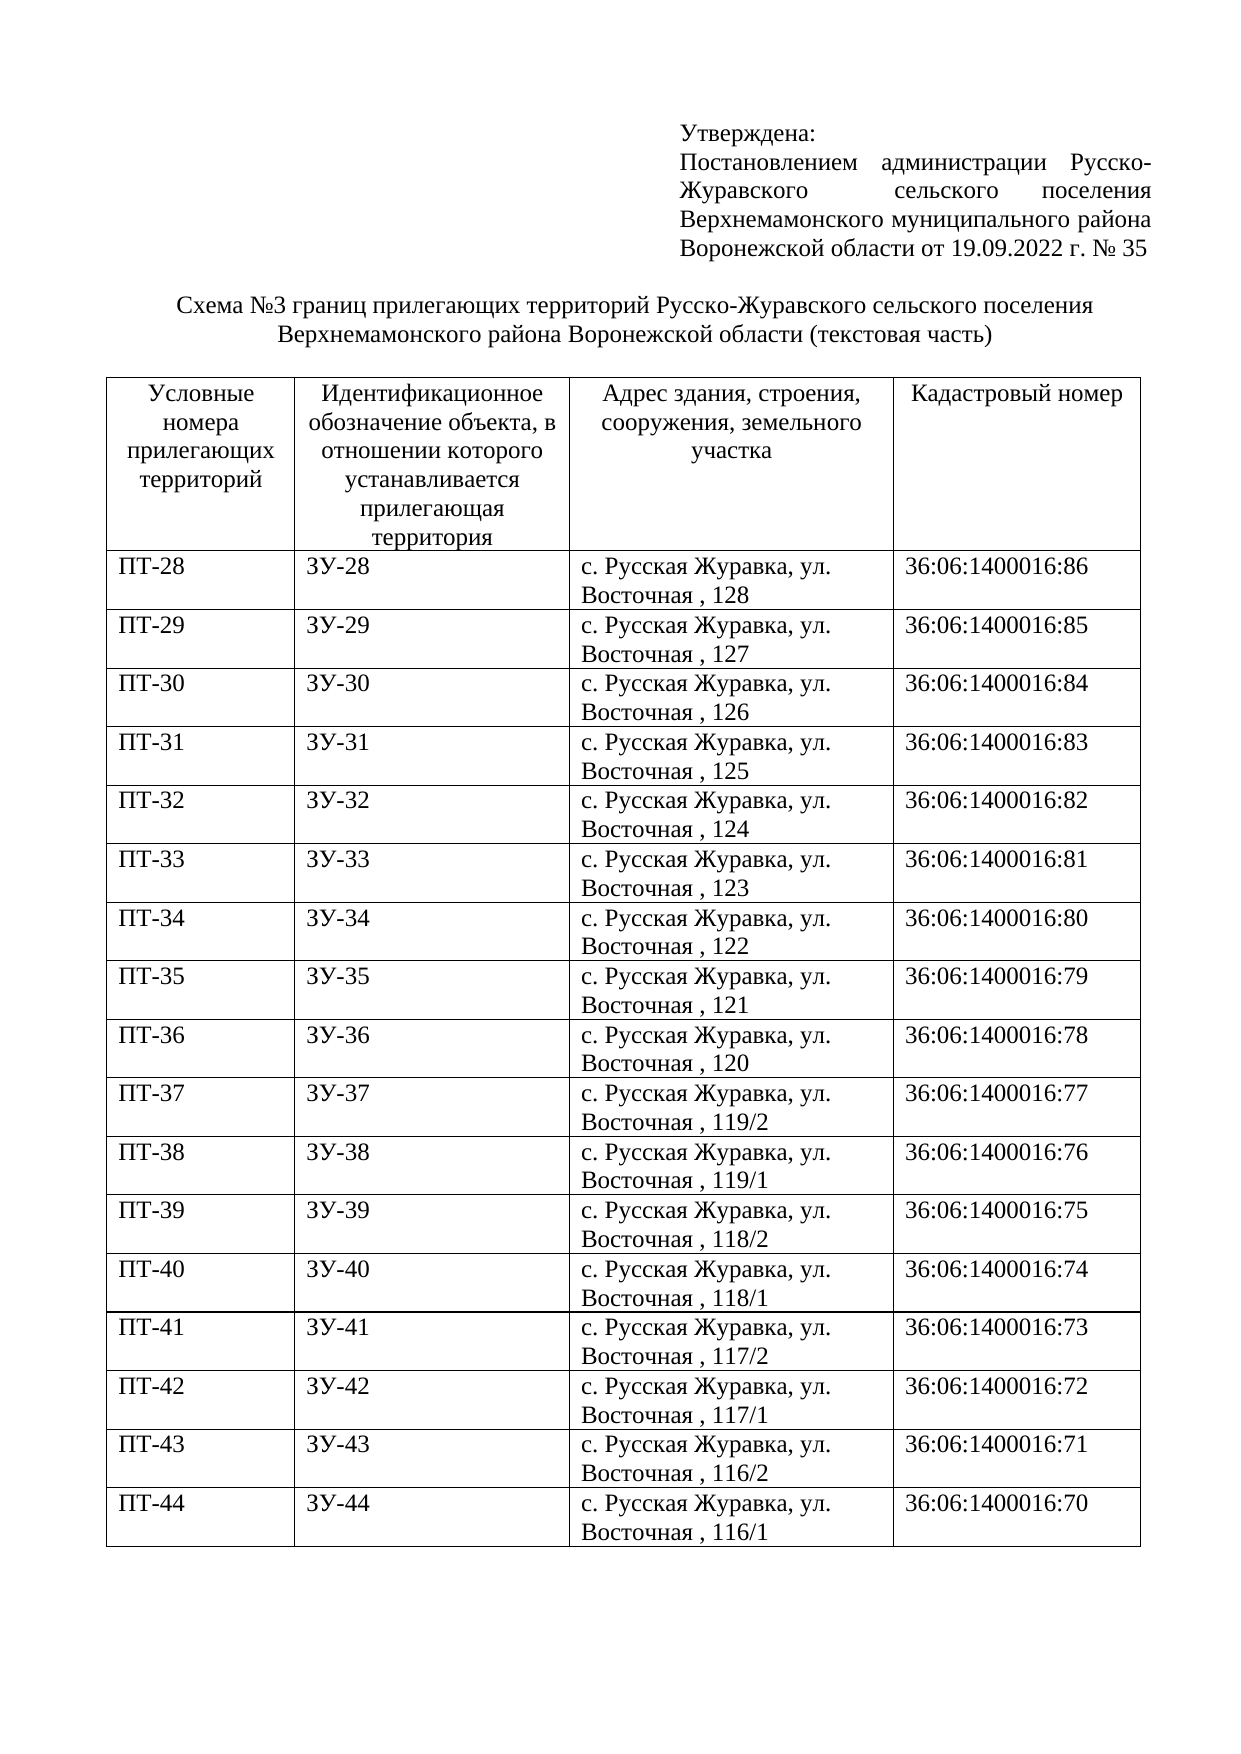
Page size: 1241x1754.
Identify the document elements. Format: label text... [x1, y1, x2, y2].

table_cell ЗУ-42 [295, 1371, 569, 1428]
table_cell с. Русская Журавка, ул. Восточная , 125 [570, 727, 893, 784]
table_cell ЗУ-33 [295, 844, 569, 902]
table_cell 36:06:1400016:78 [894, 1020, 1140, 1077]
table_cell ЗУ-43 [295, 1430, 569, 1487]
table_cell ПТ-34 [107, 903, 294, 960]
table_cell ЗУ-35 [295, 961, 569, 1019]
table_cell ПТ-40 [107, 1254, 294, 1311]
table_cell 36:06:1400016:83 [894, 727, 1140, 784]
table_cell ЗУ-40 [295, 1254, 569, 1311]
table_cell 36:06:1400016:77 [894, 1078, 1140, 1136]
table_cell 36:06:1400016:85 [894, 610, 1140, 667]
table_cell с. Русская Журавка, ул. Восточная , 116/2 [570, 1430, 893, 1487]
table_cell 36:06:1400016:84 [894, 669, 1140, 726]
text Утверждена: [679, 118, 1152, 147]
table_cell с. Русская Журавка, ул. Восточная , 119/1 [570, 1137, 893, 1194]
table_cell ПТ-38 [107, 1137, 294, 1194]
table_cell с. Русская Журавка, ул. Восточная , 128 [570, 551, 893, 609]
table_cell ЗУ-29 [295, 610, 569, 667]
table_cell 36:06:1400016:76 [894, 1137, 1140, 1194]
table_cell ЗУ-32 [295, 786, 569, 843]
table_cell ЗУ-44 [295, 1488, 569, 1546]
table_cell с. Русская Журавка, ул. Восточная , 127 [570, 610, 893, 667]
table_header Условные номера прилегающих территорий [107, 378, 294, 550]
table_header Адрес здания, строения, сооружения, земельного участка [570, 378, 893, 550]
table_cell ПТ-28 [107, 551, 294, 609]
table_cell ПТ-44 [107, 1488, 294, 1546]
table_cell ПТ-41 [107, 1313, 294, 1370]
table_cell 36:06:1400016:79 [894, 961, 1140, 1019]
table_cell ЗУ-28 [295, 551, 569, 609]
table_cell с. Русская Журавка, ул. Восточная , 126 [570, 669, 893, 726]
table_cell ПТ-42 [107, 1371, 294, 1428]
table_cell ПТ-35 [107, 961, 294, 1019]
table_cell 36:06:1400016:82 [894, 786, 1140, 843]
table_cell ПТ-29 [107, 610, 294, 667]
table_cell с. Русская Журавка, ул. Восточная , 116/1 [570, 1488, 893, 1546]
table_header Идентификационное обозначение объекта, в отношении которого устанавливается прилегающая территория [295, 378, 569, 550]
table_cell с. Русская Журавка, ул. Восточная , 122 [570, 903, 893, 960]
table_cell с. Русская Журавка, ул. Восточная , 119/2 [570, 1078, 893, 1136]
table_cell ПТ-33 [107, 844, 294, 902]
table_cell 36:06:1400016:70 [894, 1488, 1140, 1546]
table_cell ЗУ-39 [295, 1195, 569, 1253]
table_cell ЗУ-31 [295, 727, 569, 784]
table_cell 36:06:1400016:86 [894, 551, 1140, 609]
table_cell с. Русская Журавка, ул. Восточная , 120 [570, 1020, 893, 1077]
table_cell с. Русская Журавка, ул. Восточная , 118/1 [570, 1254, 893, 1311]
table_cell ЗУ-38 [295, 1137, 569, 1194]
table_cell с. Русская Журавка, ул. Восточная , 118/2 [570, 1195, 893, 1253]
table_cell 36:06:1400016:81 [894, 844, 1140, 902]
table_cell с. Русская Журавка, ул. Восточная , 117/2 [570, 1313, 893, 1370]
table_cell ПТ-32 [107, 786, 294, 843]
table_cell ЗУ-37 [295, 1078, 569, 1136]
table_cell с. Русская Журавка, ул. Восточная , 121 [570, 961, 893, 1019]
table_cell ПТ-37 [107, 1078, 294, 1136]
text Постановлением администрации Русско-Журавского сельского поселения Верхнемамонского муниципального района Воронежской области от 19.09.2022 г. № 35 [679, 147, 1152, 262]
table_cell ПТ-30 [107, 669, 294, 726]
table_cell ПТ-39 [107, 1195, 294, 1253]
text Схема №3 границ прилегающих территорий Русско-Журавского сельского поселения Верхнемамонского района Воронежской области (текстовая часть) [118, 291, 1152, 348]
table_header Кадастровый номер [894, 378, 1140, 550]
table_cell 36:06:1400016:72 [894, 1371, 1140, 1428]
table_cell ЗУ-34 [295, 903, 569, 960]
table_cell ПТ-36 [107, 1020, 294, 1077]
table_cell ПТ-43 [107, 1430, 294, 1487]
table_cell 36:06:1400016:75 [894, 1195, 1140, 1253]
table_cell с. Русская Журавка, ул. Восточная , 117/1 [570, 1371, 893, 1428]
table_cell с. Русская Журавка, ул. Восточная , 124 [570, 786, 893, 843]
table_cell 36:06:1400016:74 [894, 1254, 1140, 1311]
table_cell с. Русская Журавка, ул. Восточная , 123 [570, 844, 893, 902]
table_cell ПТ-31 [107, 727, 294, 784]
table_cell 36:06:1400016:71 [894, 1430, 1140, 1487]
table_cell 36:06:1400016:80 [894, 903, 1140, 960]
table_cell ЗУ-41 [295, 1313, 569, 1370]
table_cell ЗУ-36 [295, 1020, 569, 1077]
table_cell ЗУ-30 [295, 669, 569, 726]
table_cell 36:06:1400016:73 [894, 1313, 1140, 1370]
